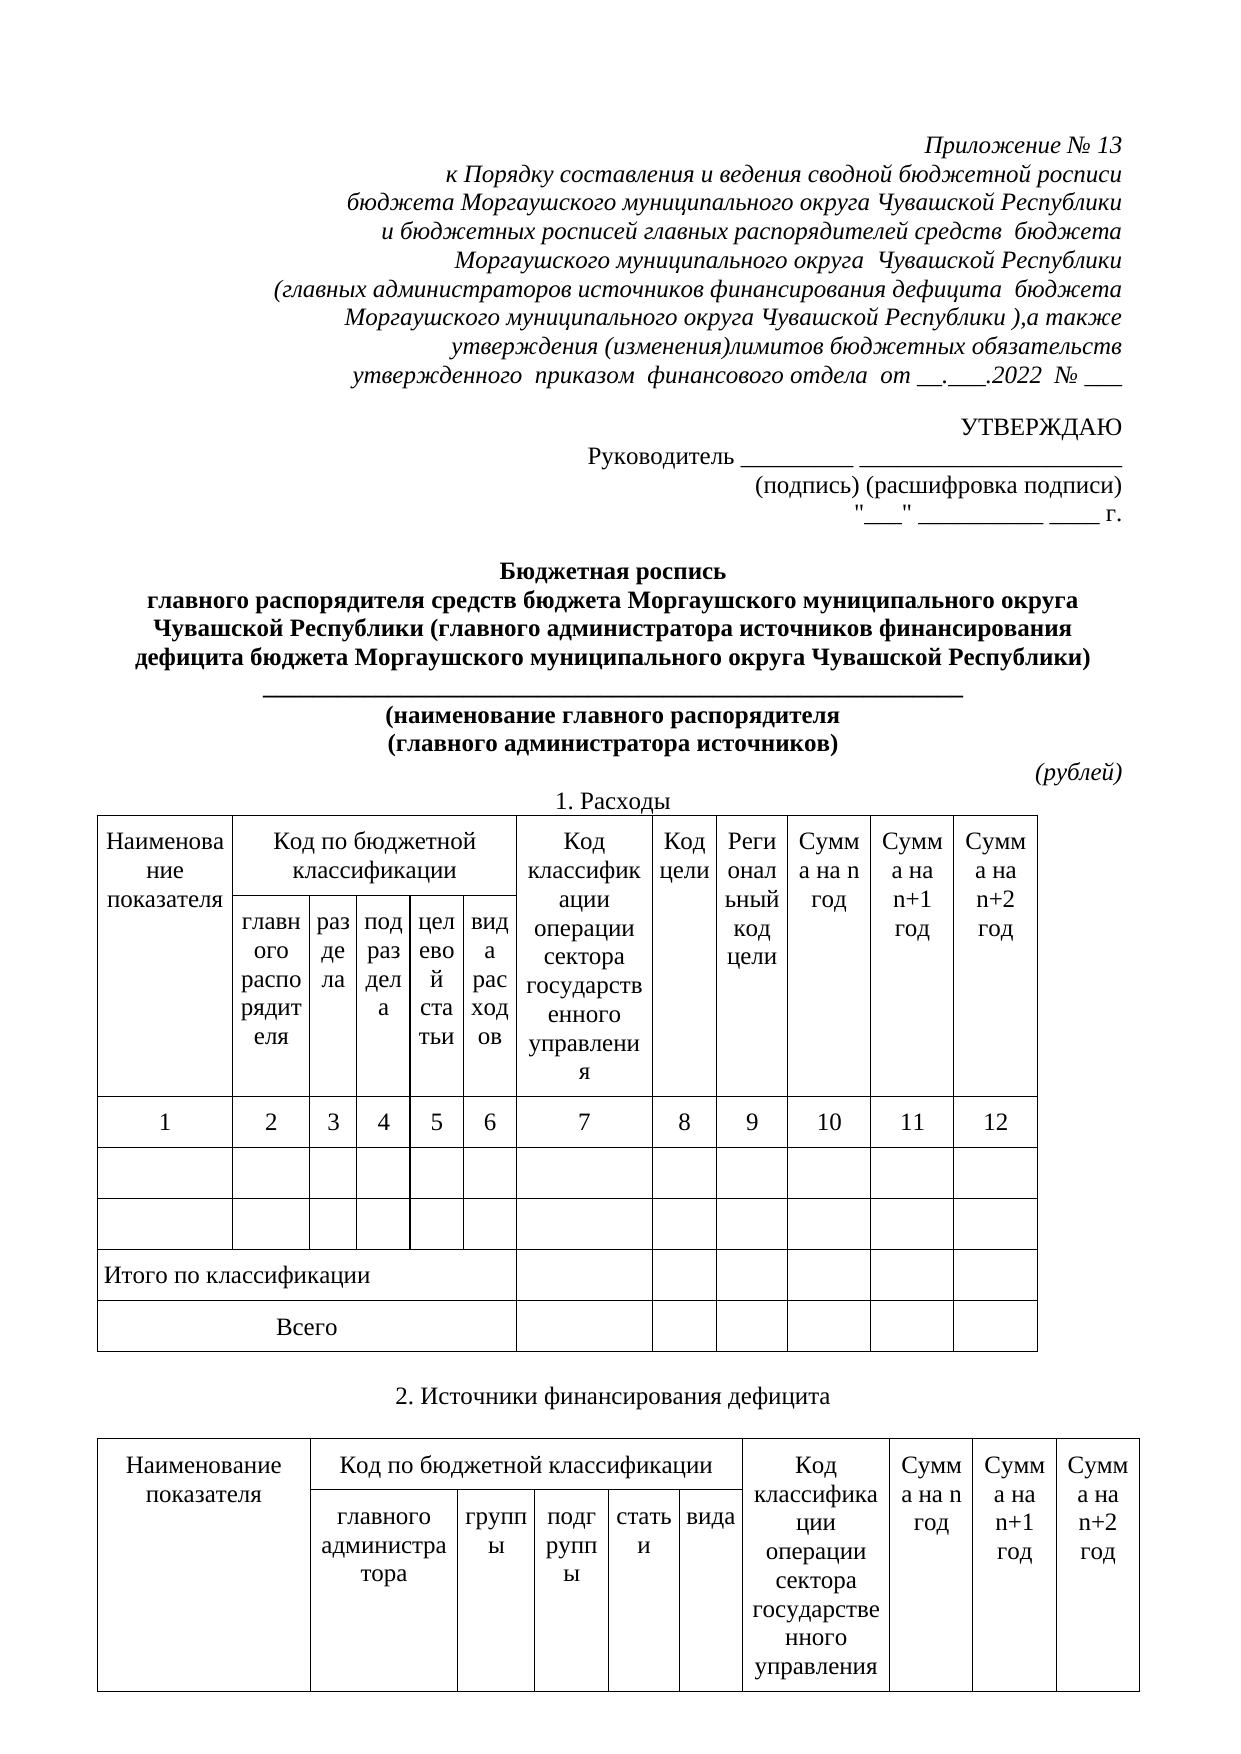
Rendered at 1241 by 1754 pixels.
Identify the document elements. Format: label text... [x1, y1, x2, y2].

table_cell [788, 1148, 870, 1198]
table_cell 12 [954, 1097, 1037, 1147]
table_cell [98, 1199, 232, 1249]
table_cell подгруппы [535, 1490, 608, 1691]
table_header Сумма на n+2 год [954, 816, 1037, 1096]
table_cell [653, 1301, 716, 1351]
table_cell [653, 1250, 716, 1300]
text главного распорядителя средств бюджета Моргаушского муниципального округа Чувашской Республики (главного администратора источников финансирования дефицита бюджета Моргаушского муниципального округа Чувашской Республики) [103, 585, 1122, 671]
table_cell [788, 1301, 870, 1351]
text 1. Расходы [103, 786, 1122, 815]
table_cell главного распорядителя [233, 896, 309, 1096]
text Приложение № 13 [103, 130, 1122, 159]
table_cell [788, 1199, 870, 1249]
text утвержденного приказом финансового отдела от __.___.2022 № ___ [103, 360, 1122, 389]
table_cell [411, 1148, 463, 1198]
table_cell [233, 1199, 309, 1249]
table_cell 3 [310, 1097, 356, 1147]
table_cell [653, 1148, 716, 1198]
table_header Код по бюджетной классификации [233, 816, 516, 894]
table_cell главного администратора [311, 1490, 457, 1691]
table_cell [98, 1148, 232, 1198]
table_cell 11 [871, 1097, 953, 1147]
table_cell 9 [717, 1097, 787, 1147]
table_cell [954, 1148, 1037, 1198]
text утверждения (изменения)лимитов бюджетных обязательств [103, 331, 1122, 360]
table_cell [517, 1301, 652, 1351]
text "___" __________ ____ г. [103, 498, 1122, 527]
table_cell 2 [233, 1097, 309, 1147]
table_header Код классификации операции сектора государственного управления [517, 816, 652, 1096]
text 2. Источники финансирования дефицита [103, 1381, 1122, 1409]
text (подпись) (расшифровка подписи) [103, 470, 1122, 498]
table_cell [717, 1199, 787, 1249]
text (наименование главного распорядителя [103, 700, 1122, 728]
table_header Сумма на n год [890, 1439, 972, 1691]
table_header Наименование показателя [98, 816, 232, 1096]
text Моргаушского муниципального округа Чувашской Республики ),а также [103, 302, 1122, 331]
table_cell [954, 1199, 1037, 1249]
table_cell [954, 1301, 1037, 1351]
table_header Код цели [653, 816, 716, 1096]
table_cell вида [680, 1490, 742, 1691]
table_cell подраздела [357, 896, 409, 1096]
text (главных администраторов источников финансирования дефицита бюджета [103, 274, 1122, 302]
text Бюджетная роспись [103, 556, 1122, 585]
text ________________________________________________________ [103, 671, 1122, 700]
table_cell Итого по классификации [98, 1250, 516, 1300]
table_cell [357, 1148, 409, 1198]
table_cell 5 [411, 1097, 463, 1147]
text УТВЕРЖДАЮ [103, 412, 1122, 441]
table_header Региональный код цели [717, 816, 787, 1096]
table_cell [717, 1148, 787, 1198]
text к Порядку составления и ведения сводной бюджетной росписи [103, 159, 1122, 187]
table_cell Всего [98, 1301, 516, 1351]
text (главного администратора источников) [103, 728, 1122, 757]
table_cell 10 [788, 1097, 870, 1147]
table_cell раздела [310, 896, 356, 1096]
table_cell целевой статьи [411, 896, 463, 1096]
table_header Код по бюджетной классификации [311, 1439, 742, 1489]
text бюджета Моргаушского муниципального округа Чувашской Республики [103, 187, 1122, 216]
table_cell группы [458, 1490, 534, 1691]
table_cell [717, 1250, 787, 1300]
table_header Сумма на n год [788, 816, 870, 1096]
table_cell [788, 1250, 870, 1300]
table_cell [653, 1199, 716, 1249]
table_cell вида расходов [464, 896, 516, 1096]
text Моргаушского муниципального округа Чувашской Республики [103, 245, 1122, 274]
table_header Код классификации операции сектора государственного управления [743, 1439, 889, 1691]
table_cell [357, 1199, 409, 1249]
text и бюджетных росписей главных распорядителей средств бюджета [103, 216, 1122, 245]
table_cell статьи [609, 1490, 679, 1691]
table_header Сумма на n+1 год [973, 1439, 1056, 1691]
table_cell [717, 1301, 787, 1351]
table_cell [464, 1199, 516, 1249]
table_cell [871, 1250, 953, 1300]
table_cell [871, 1148, 953, 1198]
table_cell 4 [357, 1097, 409, 1147]
table_cell [310, 1148, 356, 1198]
table_cell [954, 1250, 1037, 1300]
table_cell [233, 1148, 309, 1198]
table_cell [464, 1148, 516, 1198]
table_header Сумма на n+1 год [871, 816, 953, 1096]
table_cell 8 [653, 1097, 716, 1147]
table_cell 7 [517, 1097, 652, 1147]
text (рублей) [103, 757, 1122, 786]
table_cell [310, 1199, 356, 1249]
table_cell [517, 1148, 652, 1198]
table_cell [871, 1301, 953, 1351]
table_cell [517, 1250, 652, 1300]
table_cell [517, 1199, 652, 1249]
table_cell [411, 1199, 463, 1249]
table_header Наименование показателя [98, 1439, 310, 1691]
table_cell [871, 1199, 953, 1249]
table_cell 1 [98, 1097, 232, 1147]
table_cell 6 [464, 1097, 516, 1147]
text Руководитель _________ _____________________ [103, 441, 1122, 470]
table_header Сумма на n+2 год [1057, 1439, 1139, 1691]
